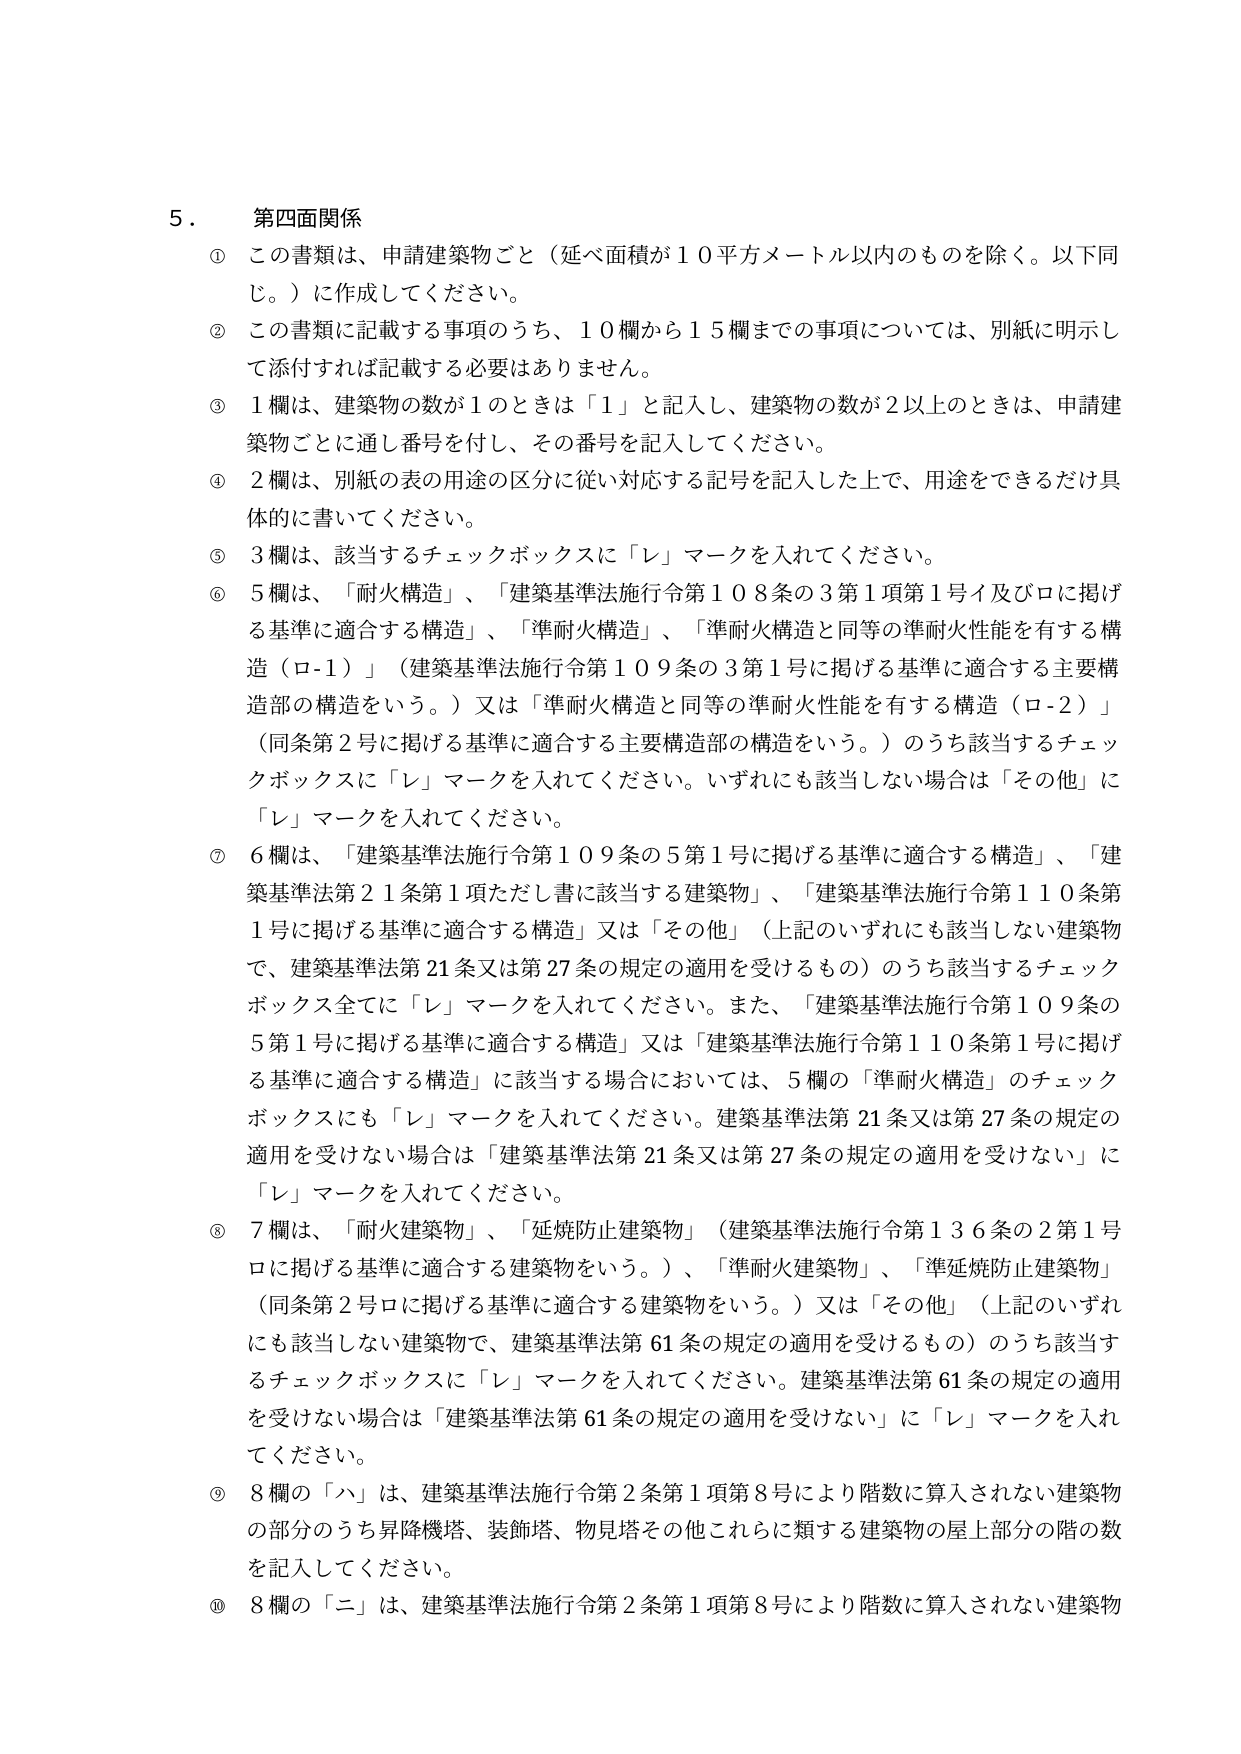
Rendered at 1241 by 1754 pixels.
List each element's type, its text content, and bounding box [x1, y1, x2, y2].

list ８欄の「ハ」は、建築基準法施行令第２条第１項第８号により階数に算入されない建築物の部分のうち昇降機塔、装飾塔、物見塔その他これらに類する建築物の屋上部分の階の数を記入してください。 [209, 1473, 1122, 1586]
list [209, 1586, 1122, 1623]
list ３欄は、該当するチェックボックスに「レ」マークを入れてください。 [209, 536, 1122, 573]
list １欄は、建築物の数が１のときは「１」と記入し、建築物の数が２以上のときは、申請建築物ごとに通し番号を付し、その番号を記入してください。 [209, 386, 1122, 461]
list この書類に記載する事項のうち、１０欄から１５欄までの事項については、別紙に明示して添付すれば記載する必要はありません。 [209, 311, 1122, 386]
list ２欄は、別紙の表の用途の区分に従い対応する記号を記入した上で、用途をできるだけ具体的に書いてください。 [209, 461, 1122, 536]
list この書類は、申請建築物ごと（延べ面積が１０平方メートル以内のものを除く。以下同じ。）に作成してください。 [209, 236, 1122, 311]
list ５欄は、「耐火構造」、「建築基準法施行令第１０８条の３第１項第１号イ及びロに掲げる基準に適合する構造」、「準耐火構造」、「準耐火構造と同等の準耐火性能を有する構造（ロ-１）」（建築基準法施行令第１０９条の３第１号に掲げる基準に適合する主要構造部の構造をいう。）又は「準耐火構造と同等の準耐火性能を有する構造（ロ-２）」（同条第２号に掲げる基準に適合する主要構造部の構造をいう。）のうち該当するチェックボックスに「レ」マークを入れてください。いずれにも該当しない場合は「その他」に「レ」マークを入れてください。 [209, 573, 1122, 836]
list ６欄は、「建築基準法施行令第１０９条の５第１号に掲げる基準に適合する構造」、「建築基準法第２１条第１項ただし書に該当する建築物」、「建築基準法施行令第１１０条第１号に掲げる基準に適合する構造」又は「その他」（上記のいずれにも該当しない建築物で、建築基準法第21条又は第27条の規定の適用を受けるもの）のうち該当するチェックボックス全てに「レ」マークを入れてください。また、「建築基準法施行令第１０９条の５第１号に掲げる基準に適合する構造」又は「建築基準法施行令第１１０条第１号に掲げる基準に適合する構造」に該当する場合においては、５欄の「準耐火構造」のチェックボックスにも「レ」マークを入れてください。建築基準法第21条又は第27条の規定の適用を受けない場合は「建築基準法第21条又は第27条の規定の適用を受けない」に「レ」マークを入れてください。 [209, 836, 1122, 1211]
list ７欄は、「耐火建築物」、「延焼防止建築物」（建築基準法施行令第１３６条の２第１号ロに掲げる基準に適合する建築物をいう。）、「準耐火建築物」、「準延焼防止建築物」（同条第２号ロに掲げる基準に適合する建築物をいう。）又は「その他」（上記のいずれにも該当しない建築物で、建築基準法第61条の規定の適用を受けるもの）のうち該当するチェックボックスに「レ」マークを入れてください。建築基準法第61条の規定の適用を受けない場合は「建築基準法第61条の規定の適用を受けない」に「レ」マークを入れてください。 [209, 1211, 1122, 1473]
list 第四面関係 [165, 198, 1122, 236]
